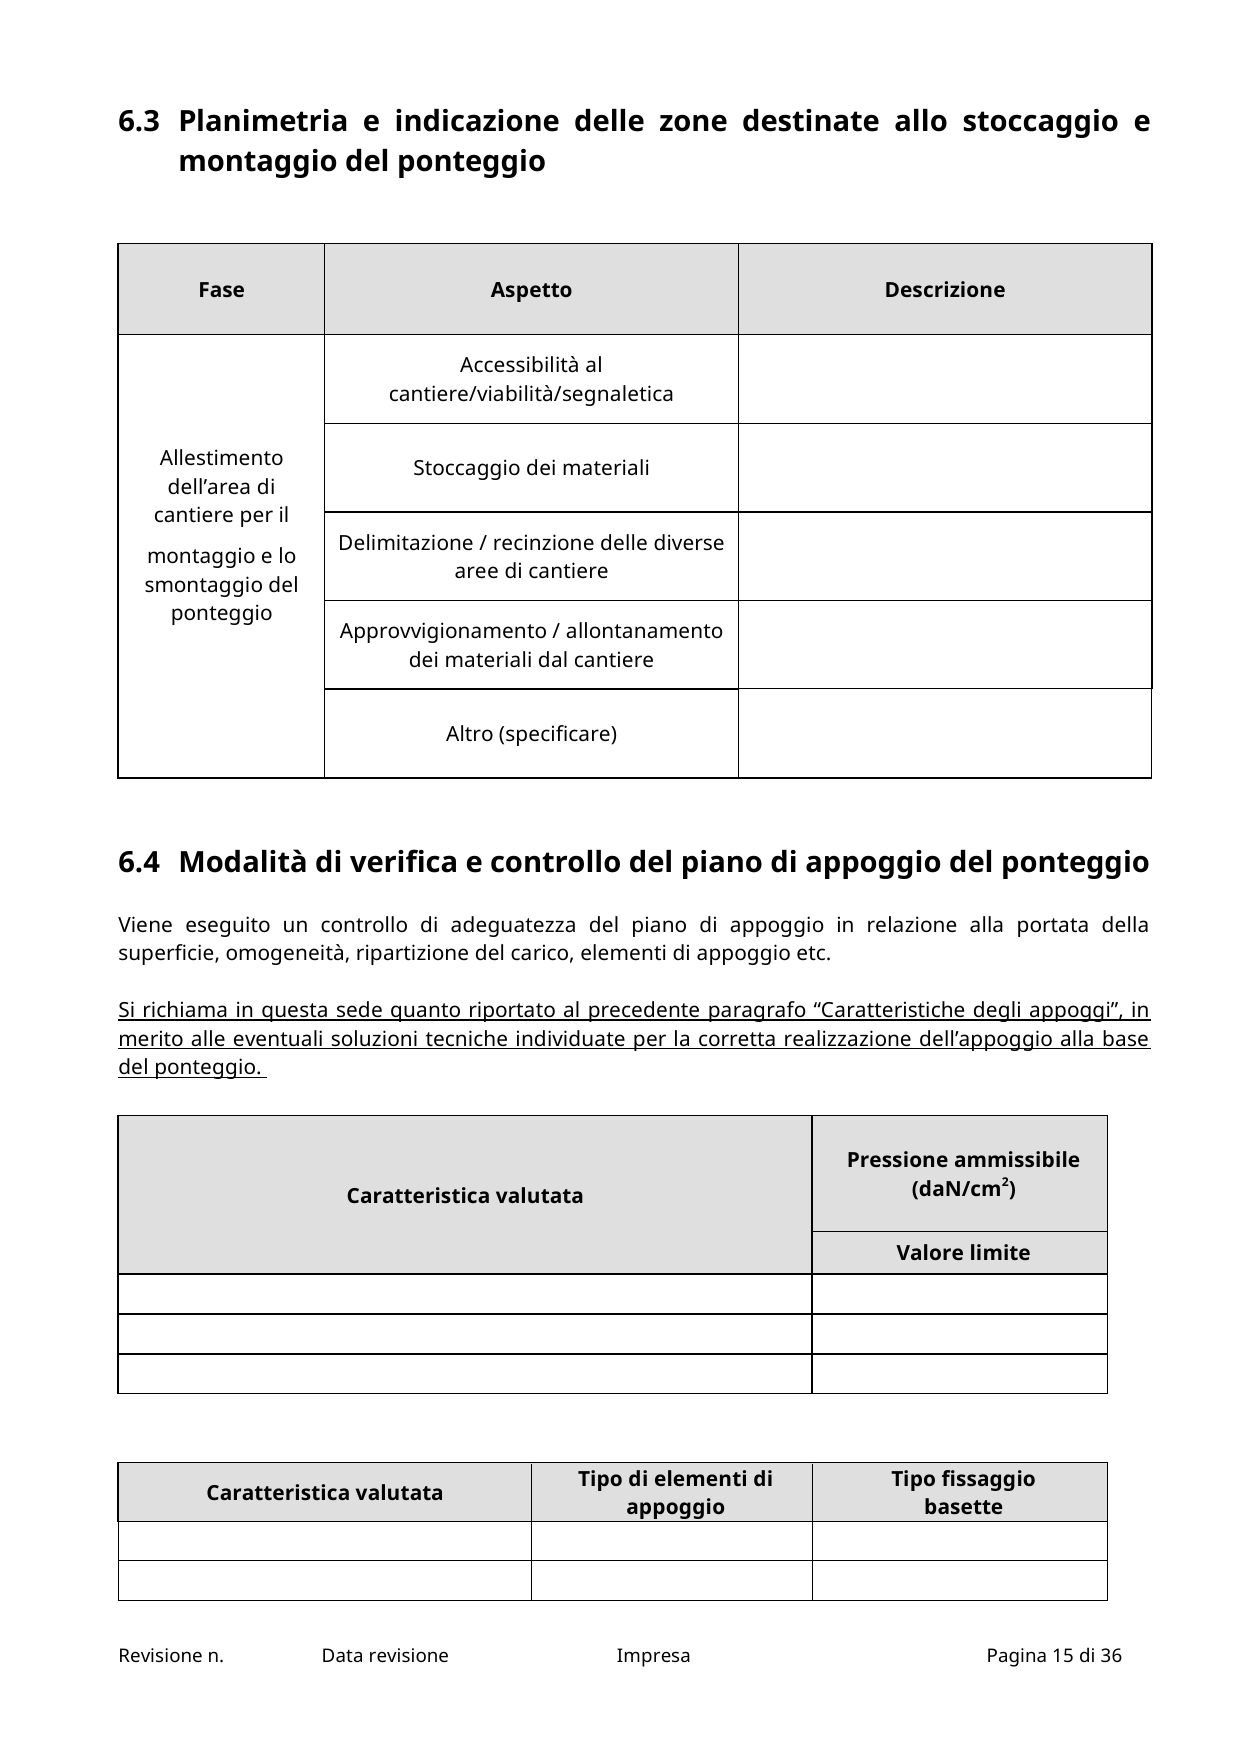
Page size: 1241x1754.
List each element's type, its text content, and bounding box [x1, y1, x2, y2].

table_cell [532, 1522, 812, 1560]
table_cell [739, 601, 1151, 688]
table_header Fase [119, 244, 324, 334]
table_cell [739, 513, 1151, 600]
table_cell Allestimento dell’area di cantiere per il montaggio e lo smontaggio del ponteggio [119, 335, 324, 777]
table_cell Altro (specificare) [325, 690, 738, 777]
table_cell [119, 1561, 531, 1600]
table_cell [813, 1561, 1107, 1600]
table_cell Accessibilità al cantiere/viabilità/segnaletica [325, 335, 738, 422]
table_cell [739, 689, 1151, 777]
table_cell [813, 1315, 1107, 1353]
table_cell Delimitazione / recinzione delle diverse aree di cantiere [325, 513, 738, 600]
table_header Caratteristica valutata [119, 1463, 531, 1521]
table_cell [813, 1355, 1107, 1393]
table_cell [813, 1522, 1107, 1560]
table_header Descrizione [739, 244, 1151, 334]
table_cell [119, 1275, 811, 1313]
table_cell [119, 1315, 811, 1353]
table_cell [119, 1522, 531, 1560]
table_header Caratteristica valutata [119, 1116, 811, 1273]
table_cell [739, 424, 1151, 511]
table_cell Approvvigionamento / allontanamento dei materiali dal cantiere [325, 601, 738, 688]
table_cell [119, 1355, 811, 1393]
text Viene eseguito un controllo di adeguatezza del piano di appoggio in relazione alla portata della superficie, omogeneità, ripartizione del carico, elementi di appoggio etc. [118, 909, 1152, 967]
subtitle Planimetria e indicazione delle zone destinate allo stoccaggio e montaggio del ponteggio [118, 101, 1152, 179]
subtitle Modalità di verifica e controllo del piano di appoggio del ponteggio [118, 842, 1152, 881]
table_header Tipo fissaggio basette [813, 1463, 1107, 1521]
text Si richiama in questa sede quanto riportato al precedente paragrafo “Caratteristiche degli appoggi”, in merito alle eventuali soluzioni tecniche individuate per la corretta realizzazione dell’appoggio alla base del ponteggio. [118, 995, 1152, 1081]
table_header Tipo di elementi di appoggio [532, 1463, 812, 1521]
table_cell [532, 1561, 812, 1600]
table_header Aspetto [325, 244, 738, 334]
table_cell Valore limite [813, 1232, 1107, 1273]
table_cell [813, 1275, 1107, 1313]
table_cell Stoccaggio dei materiali [325, 424, 738, 511]
table_cell [739, 335, 1151, 422]
table_header Pressione ammissibile (daN/cm2) [813, 1116, 1107, 1231]
